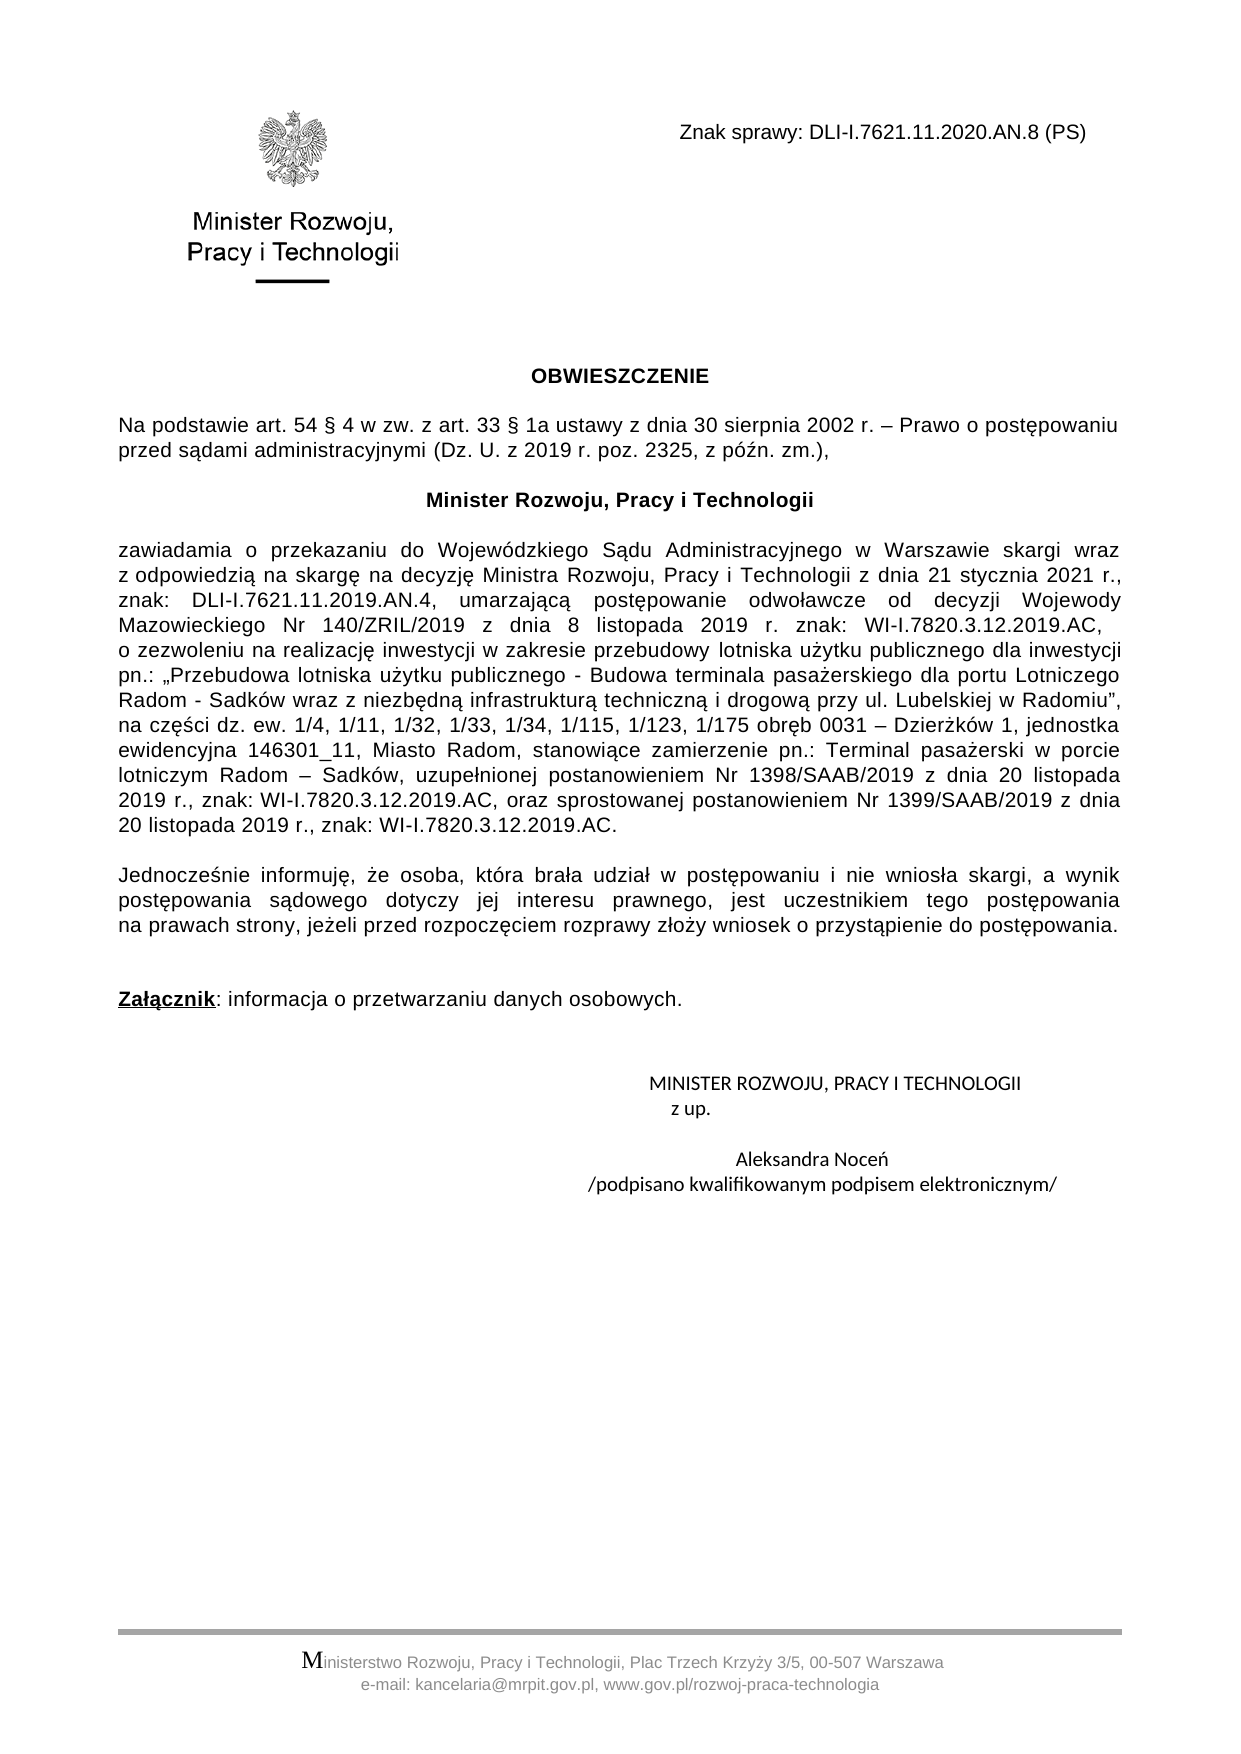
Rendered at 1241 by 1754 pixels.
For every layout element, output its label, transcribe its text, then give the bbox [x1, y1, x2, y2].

text Minister Rozwoju, Pracy i Technologii [118, 487, 1122, 512]
text Jednocześnie informuję, że osoba, która brała udział w postępowaniu i nie wniosła skargi, a wynik postępowania sądowego dotyczy jej interesu prawnego, jest uczestnikiem tego postępowania na prawach strony, jeżeli przed rozpoczęciem rozprawy złoży wniosek o przystąpienie do postępowania. [118, 862, 1122, 937]
text zawiadamia o przekazaniu do Wojewódzkiego Sądu Administracyjnego w Warszawie skargi wraz z odpowiedzią na skargę na decyzję Ministra Rozwoju, Pracy i Technologii z dnia 21 stycznia 2021 r., znak: DLI-I.7621.11.2019.AN.4, umarzającą postępowanie odwoławcze od decyzji Wojewody Mazowieckiego Nr 140/ZRIL/2019 z dnia 8 listopada 2019 r. znak: WI-I.7820.3.12.2019.AC, o zezwoleniu na realizację inwestycji w zakresie przebudowy lotniska użytku publicznego dla inwestycji pn.: „Przebudowa lotniska użytku publicznego - Budowa terminala pasażerskiego dla portu Lotniczego Radom - Sadków wraz z niezbędną infrastrukturą techniczną i drogową przy ul. Lubelskiej w Radomiu”, na części dz. ew. 1/4, 1/11, 1/32, 1/33, 1/34, 1/115, 1/123, 1/175 obręb 0031 – Dzierżków 1, jednostka ewidencyjna 146301_11, Miasto Radom, stanowiące zamierzenie pn.: Terminal pasażerski w porcie lotniczym Radom – Sadków, uzupełnionej postanowieniem Nr 1398/SAAB/2019 z dnia 20 listopada 2019 r., znak: WI-I.7820.3.12.2019.AC, oraz sprostowanej postanowieniem Nr 1399/SAAB/2019 z dnia 20 listopada 2019 r., znak: WI-I.7820.3.12.2019.AC. [118, 537, 1122, 837]
text OBWIESZCZENIE [118, 363, 1122, 388]
text Załącznik: informacja o przetwarzaniu danych osobowych. [118, 986, 1122, 1011]
text Na podstawie art. 54 § 4 w zw. z art. 33 § 1a ustawy z dnia 30 sierpnia 2002 r. – Prawo o postępowaniu przed sądami administracyjnymi (Dz. U. z 2019 r. poz. 2325, z późn. zm.), [118, 412, 1122, 462]
picture [25, 70, 564, 443]
text Znak sprawy: DLI-I.7621.11.2020.AN.8 (PS) [679, 118, 1122, 145]
